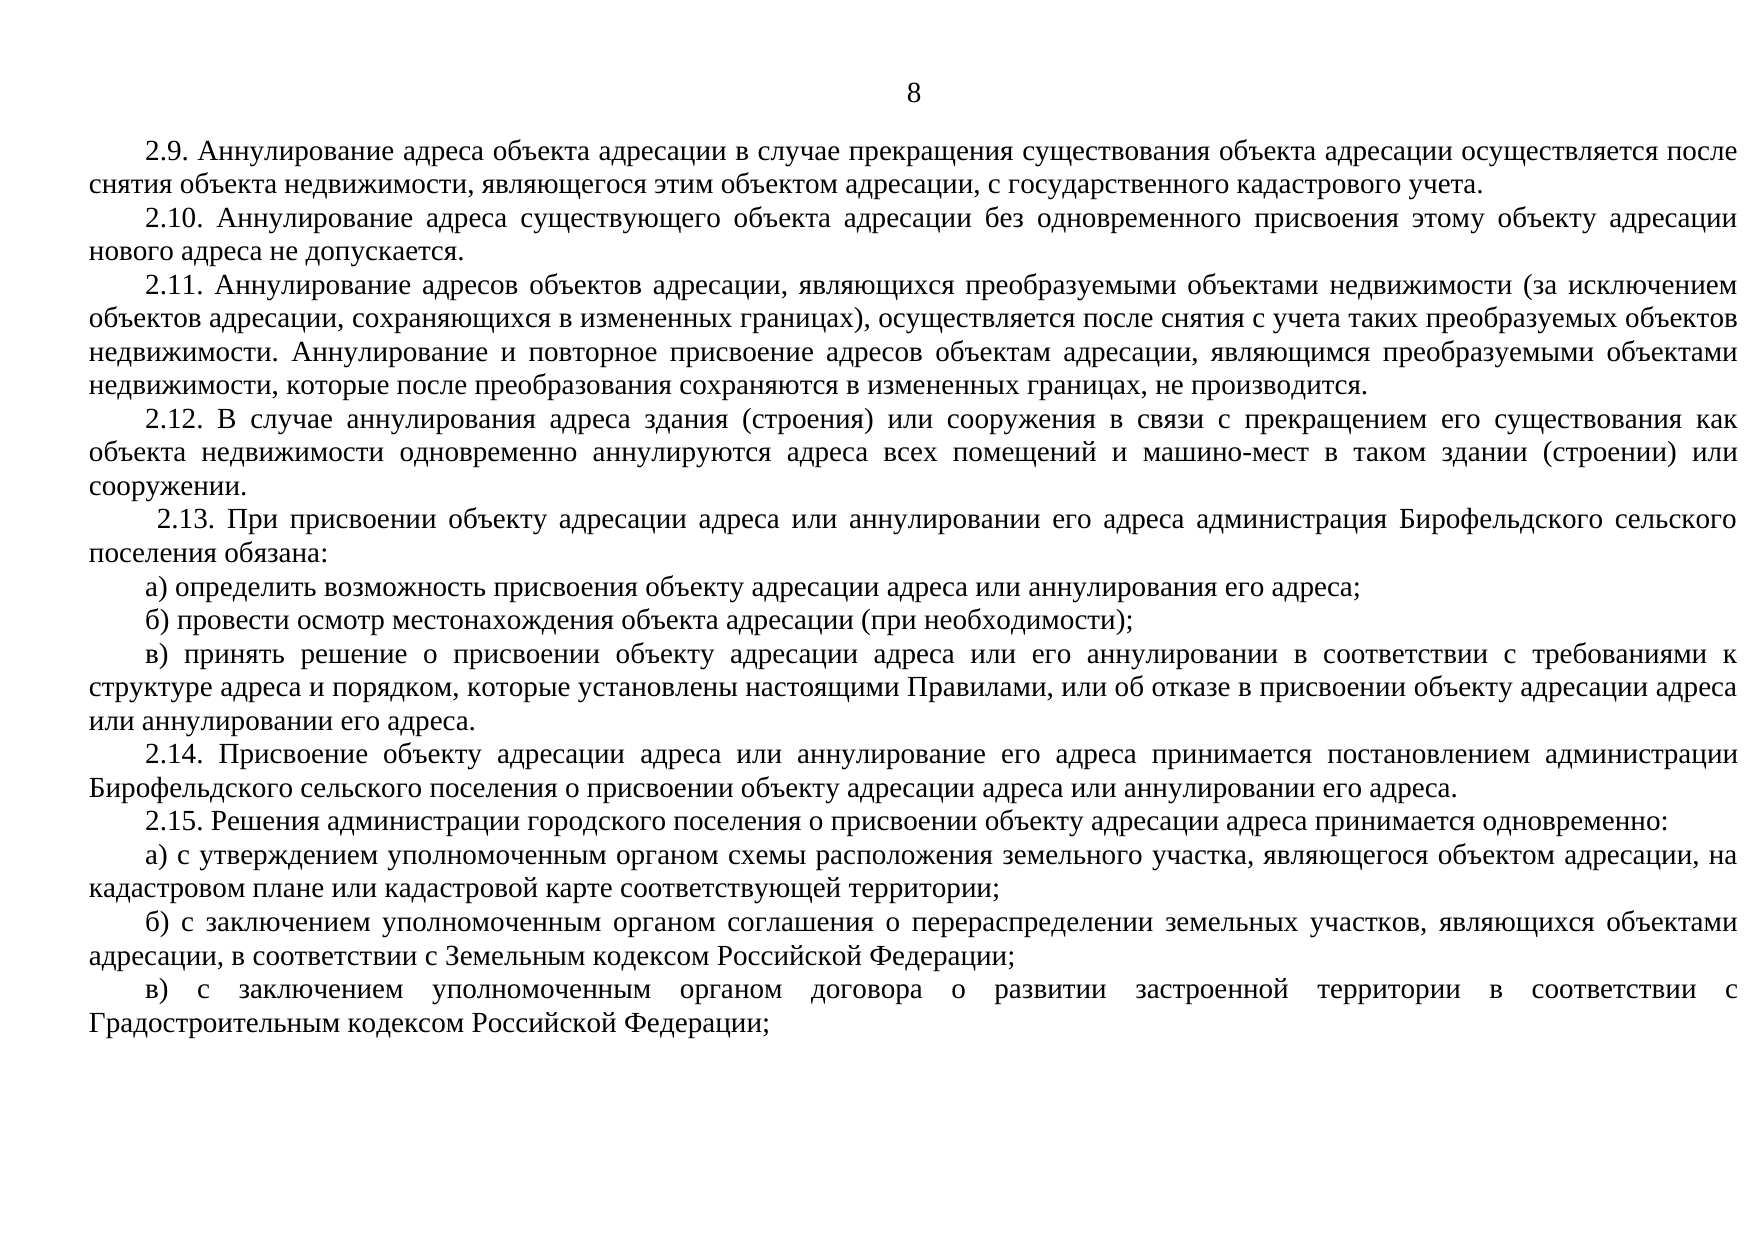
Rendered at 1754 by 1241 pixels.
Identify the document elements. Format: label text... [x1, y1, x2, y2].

text 2.13. При присвоении объекту адресации адреса или аннулировании его адреса администрация Бирофельдского сельского поселения обязана: [89, 502, 1739, 569]
text 2.9. Аннулирование адреса объекта адресации в случае прекращения существования объекта адресации осуществляется после снятия объекта недвижимости, являющегося этим объектом адресации, с государственного кадастрового учета. [89, 133, 1739, 200]
text б) с заключением уполномоченным органом соглашения о перераспределении земельных участков, являющихся объектами адресации, в соответствии с Земельным кодексом Российской Федерации; [89, 904, 1739, 971]
text б) провести осмотр местонахождения объекта адресации (при необходимости); [89, 602, 1739, 636]
text 2.12. В случае аннулирования адреса здания (строения) или сооружения в связи с прекращением его существования как объекта недвижимости одновременно аннулируются адреса всех помещений и машино-мест в таком здании (строении) или сооружении. [89, 401, 1739, 502]
text 2.11. Аннулирование адресов объектов адресации, являющихся преобразуемыми объектами недвижимости (за исключением объектов адресации, сохраняющихся в измененных границах), осуществляется после снятия с учета таких преобразуемых объектов недвижимости. Аннулирование и повторное присвоение адресов объектам адресации, являющимся преобразуемыми объектами недвижимости, которые после преобразования сохраняются в измененных границах, не производится. [89, 267, 1739, 401]
text в) с заключением уполномоченным органом договора о развитии застроенной территории в соответствии с Градостроительным кодексом Российской Федерации; [89, 971, 1739, 1038]
text в) принять решение о присвоении объекту адресации адреса или его аннулировании в соответствии с требованиями к структуре адреса и порядком, которые установлены настоящими Правилами, или об отказе в присвоении объекту адресации адреса или аннулировании его адреса. [89, 636, 1739, 736]
text а) с утверждением уполномоченным органом схемы расположения земельного участка, являющегося объектом адресации, на кадастровом плане или кадастровой карте соответствующей территории; [89, 837, 1739, 904]
text 2.14. Присвоение объекту адресации адреса или аннулирование его адреса принимается постановлением администрации Бирофельдского сельского поселения о присвоении объекту адресации адреса или аннулировании его адреса. [89, 736, 1739, 803]
text 2.10. Аннулирование адреса существующего объекта адресации без одновременного присвоения этому объекту адресации нового адреса не допускается. [89, 200, 1739, 267]
text 2.15. Решения администрации городского поселения о присвоении объекту адресации адреса принимается одновременно: [89, 803, 1739, 837]
text а) определить возможность присвоения объекту адресации адреса или аннулирования его адреса; [89, 569, 1739, 602]
